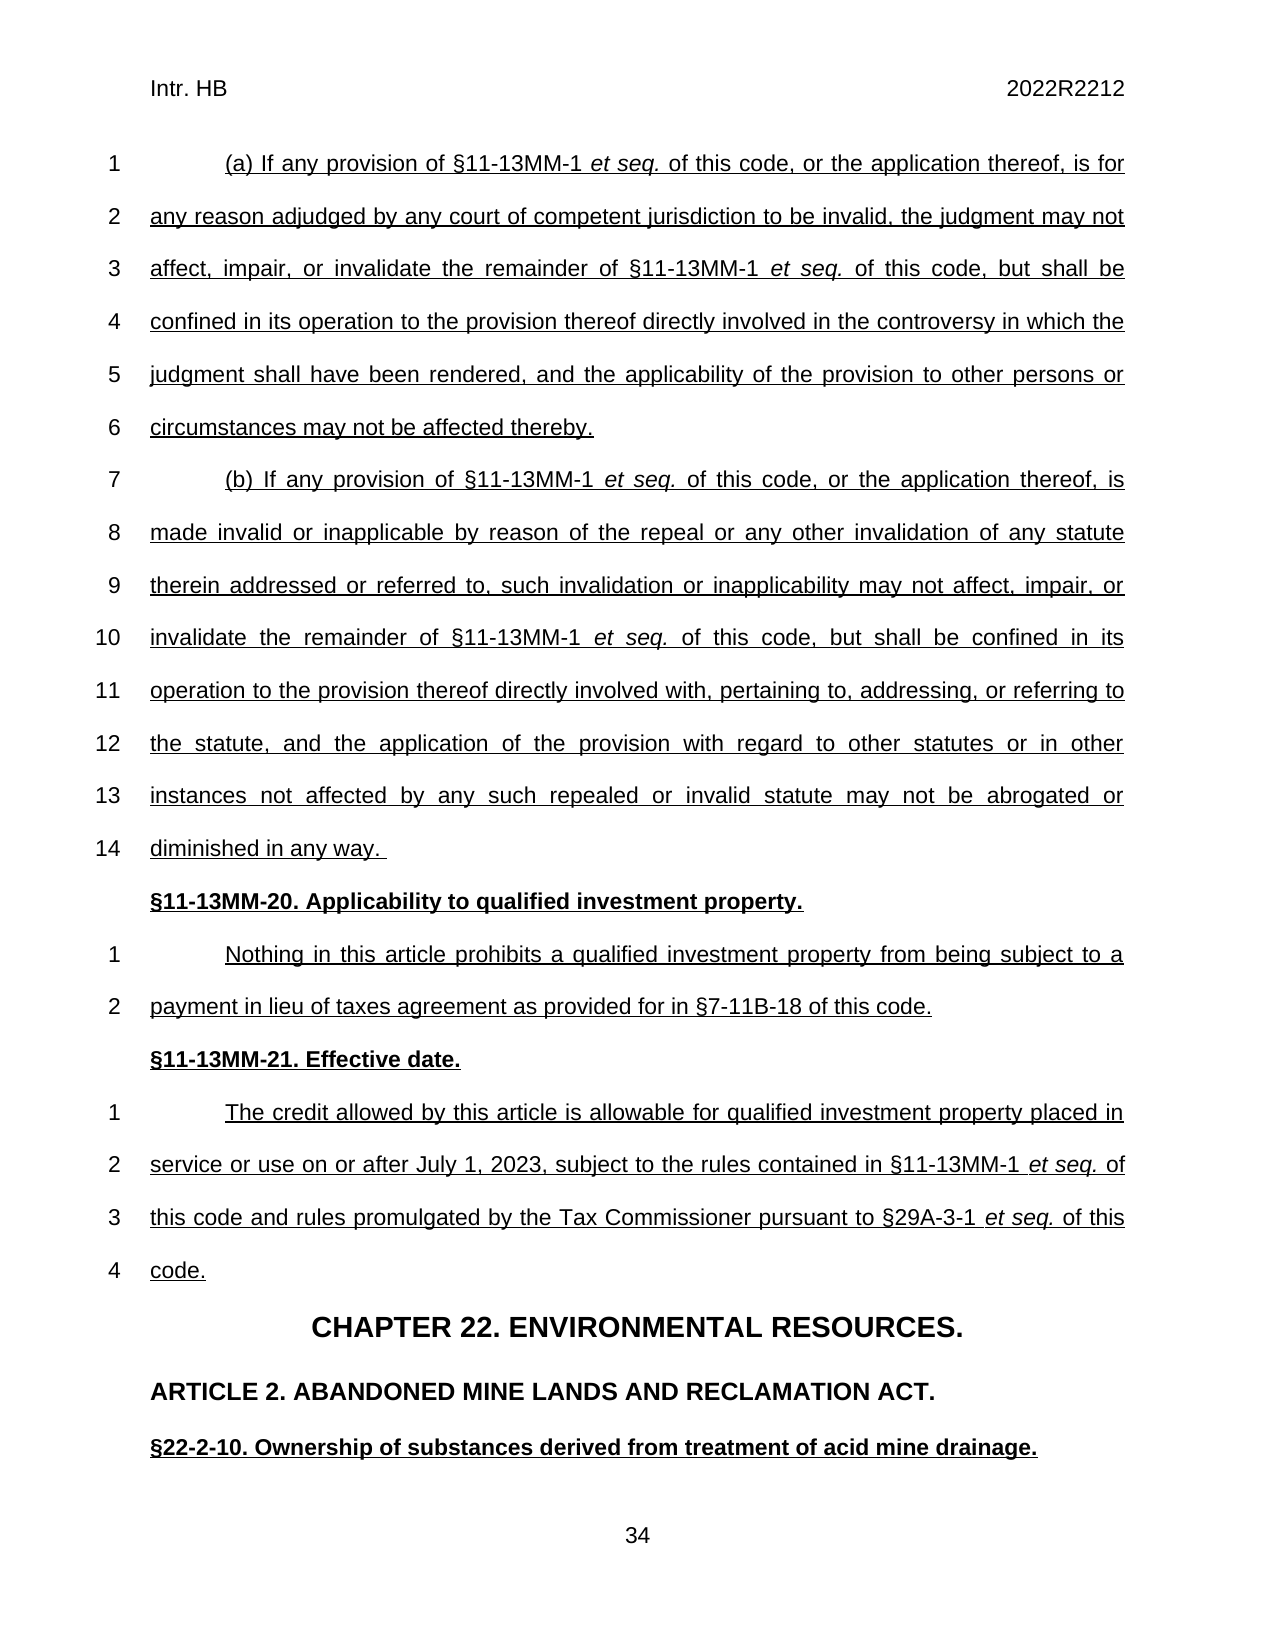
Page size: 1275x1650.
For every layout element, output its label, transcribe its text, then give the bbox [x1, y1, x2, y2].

text The credit allowed by this article is allowable for qualified investment property placed in service or use on or after July 1, 2023, subject to the rules contained in §11-13MM-1 et seq. of this code and rules promulgated by the Tax Commissioner pursuant to §29A-3-1 et seq. of this code. [150, 1175, 1125, 1283]
text (a) If any provision of §11-13MM-1 et seq. of this code, or the application thereof, is for any reason adjudged by any court of competent jurisdiction to be invalid, the judgment may not affect, impair, or invalidate the remainder of §11-13MM-1 et seq. of this code, but shall be confined in its operation to the provision thereof directly involved in the controversy in which the judgment shall have been rendered, and the applicability of the provision to other persons or circumstances may not be affected thereby. [150, 279, 1125, 331]
text (b) If any provision of §11-13MM-1 et seq. of this code, or the application thereof, is made invalid or inapplicable by reason of the repeal or any other invalidation of any statute therein addressed or referred to, such invalidation or inapplicability may not affect, impair, or invalidate the remainder of §11-13MM-1 et seq. of this code, but shall be confined in its operation to the provision thereof directly involved with, pertaining to, addressing, or referring to the statute, and the application of the provision with regard to other statutes or in other instances not affected by any such repealed or invalid statute may not be abrogated or diminished in any way. [150, 701, 1125, 862]
subtitle §22-2-10. Ownership of substances derived from treatment of acid mine drainage. [150, 1434, 1125, 1461]
text (a) If any provision of §11-13MM-1 et seq. of this code, or the application thereof, is for any reason adjudged by any court of competent jurisdiction to be invalid, the judgment may not affect, impair, or invalidate the remainder of §11-13MM-1 et seq. of this code, but shall be confined in its operation to the provision thereof directly involved in the controversy in which the judgment shall have been rendered, and the applicability of the provision to other persons or circumstances may not be affected thereby. [150, 150, 1125, 225]
text Nothing in this article prohibits a qualified investment property from being subject to a payment in lieu of taxes agreement as provided for in §7-11B-18 of this code. [150, 941, 1125, 1020]
text The credit allowed by this article is allowable for qualified investment property placed in service or use on or after July 1, 2023, subject to the rules contained in §11-13MM-1 et seq. of this code and rules promulgated by the Tax Commissioner pursuant to §29A-3-1 et seq. of this code. [150, 1099, 1125, 1174]
text (a) If any provision of §11-13MM-1 et seq. of this code, or the application thereof, is for any reason adjudged by any court of competent jurisdiction to be invalid, the judgment may not affect, impair, or invalidate the remainder of §11-13MM-1 et seq. of this code, but shall be confined in its operation to the provision thereof directly involved in the controversy in which the judgment shall have been rendered, and the applicability of the provision to other persons or circumstances may not be affected thereby. [150, 332, 1125, 384]
text (a) If any provision of §11-13MM-1 et seq. of this code, or the application thereof, is for any reason adjudged by any court of competent jurisdiction to be invalid, the judgment may not affect, impair, or invalidate the remainder of §11-13MM-1 et seq. of this code, but shall be confined in its operation to the provision thereof directly involved in the controversy in which the judgment shall have been rendered, and the applicability of the provision to other persons or circumstances may not be affected thereby. [150, 385, 1125, 440]
text (b) If any provision of §11-13MM-1 et seq. of this code, or the application thereof, is made invalid or inapplicable by reason of the repeal or any other invalidation of any statute therein addressed or referred to, such invalidation or inapplicability may not affect, impair, or invalidate the remainder of §11-13MM-1 et seq. of this code, but shall be confined in its operation to the provision thereof directly involved with, pertaining to, addressing, or referring to the statute, and the application of the provision with regard to other statutes or in other instances not affected by any such repealed or invalid statute may not be abrogated or diminished in any way. [150, 543, 1125, 594]
text (b) If any provision of §11-13MM-1 et seq. of this code, or the application thereof, is made invalid or inapplicable by reason of the repeal or any other invalidation of any statute therein addressed or referred to, such invalidation or inapplicability may not affect, impair, or invalidate the remainder of §11-13MM-1 et seq. of this code, but shall be confined in its operation to the provision thereof directly involved with, pertaining to, addressing, or referring to the statute, and the application of the provision with regard to other statutes or in other instances not affected by any such repealed or invalid statute may not be abrogated or diminished in any way. [150, 466, 1125, 542]
text (b) If any provision of §11-13MM-1 et seq. of this code, or the application thereof, is made invalid or inapplicable by reason of the repeal or any other invalidation of any statute therein addressed or referred to, such invalidation or inapplicability may not affect, impair, or invalidate the remainder of §11-13MM-1 et seq. of this code, but shall be confined in its operation to the provision thereof directly involved with, pertaining to, addressing, or referring to the statute, and the application of the provision with regard to other statutes or in other instances not affected by any such repealed or invalid statute may not be abrogated or diminished in any way. [150, 596, 1125, 700]
subtitle ARTICLE 2. ABANDONED MINE LANDS AND RECLAMATION ACT. [150, 1377, 1125, 1405]
subtitle §11-13MM-20. Applicability to qualified investment property. [150, 888, 1125, 914]
subtitle §11-13MM-21. Effective date. [150, 1046, 1125, 1072]
text (a) If any provision of §11-13MM-1 et seq. of this code, or the application thereof, is for any reason adjudged by any court of competent jurisdiction to be invalid, the judgment may not affect, impair, or invalidate the remainder of §11-13MM-1 et seq. of this code, but shall be confined in its operation to the provision thereof directly involved in the controversy in which the judgment shall have been rendered, and the applicability of the provision to other persons or circumstances may not be affected thereby. [150, 227, 1125, 278]
subtitle CHAPTER 22. ENVIRONMENTAL RESOURCES. [150, 1309, 1125, 1343]
